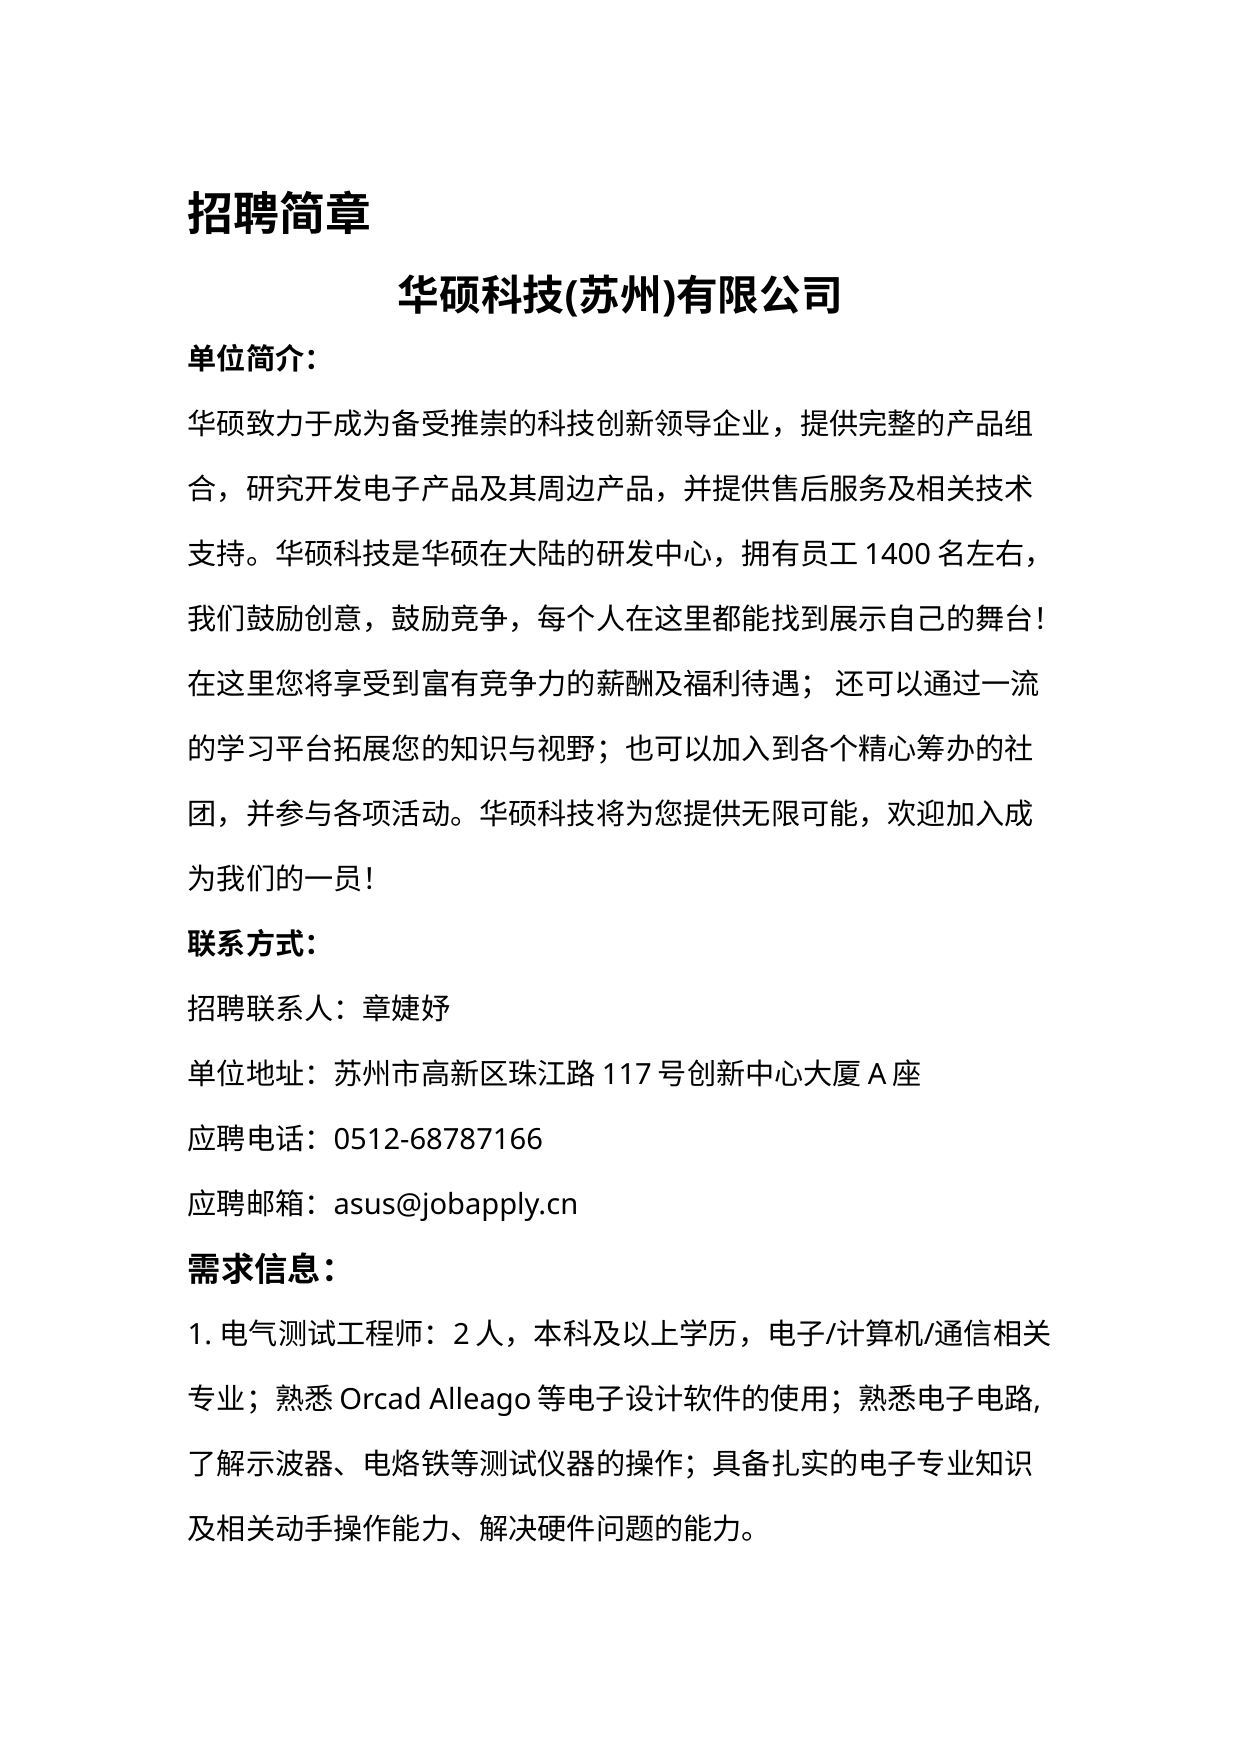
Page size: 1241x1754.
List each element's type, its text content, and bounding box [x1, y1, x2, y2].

text 应聘邮箱：asus@jobapply.cn [187, 1169, 1053, 1234]
text 应聘电话：0512-68787166 [187, 1104, 1053, 1169]
text 单位地址：苏州市高新区珠江路117号创新中心大厦A座 [187, 1039, 1053, 1104]
text 华硕致力于成为备受推崇的科技创新领导企业，提供完整的产品组合，研究开发电子产品及其周边产品，并提供售后服务及相关技术支持。华硕科技是华硕在大陆的研发中心，拥有员工1400名左右，我们鼓励创意，鼓励竞争，每个人在这里都能找到展示自己的舞台！在这里您将享受到富有竞争力的薪酬及福利待遇； 还可以通过一流的学习平台拓展您的知识与视野；也可以加入到各个精心筹办的社团，并参与各项活动。华硕科技将为您提供无限可能，欢迎加入成为我们的一员！ [187, 389, 1053, 909]
text 单位简介： [187, 324, 1053, 389]
text 联系方式： [187, 909, 1053, 974]
text 1. 电气测试工程师：2人，本科及以上学历，电子/计算机/通信相关专业；熟悉Orcad Alleago等电子设计软件的使用；熟悉电子电路, 了解示波器、电烙铁等测试仪器的操作；具备扎实的电子专业知识及相关动手操作能力、解决硬件问题的能力。 [187, 1299, 1053, 1559]
text 招聘简章 [187, 162, 1053, 259]
text 需求信息： [187, 1234, 1053, 1299]
text 华硕科技(苏州)有限公司 [187, 259, 1053, 324]
text 招聘联系人：章婕妤 [187, 974, 1053, 1039]
